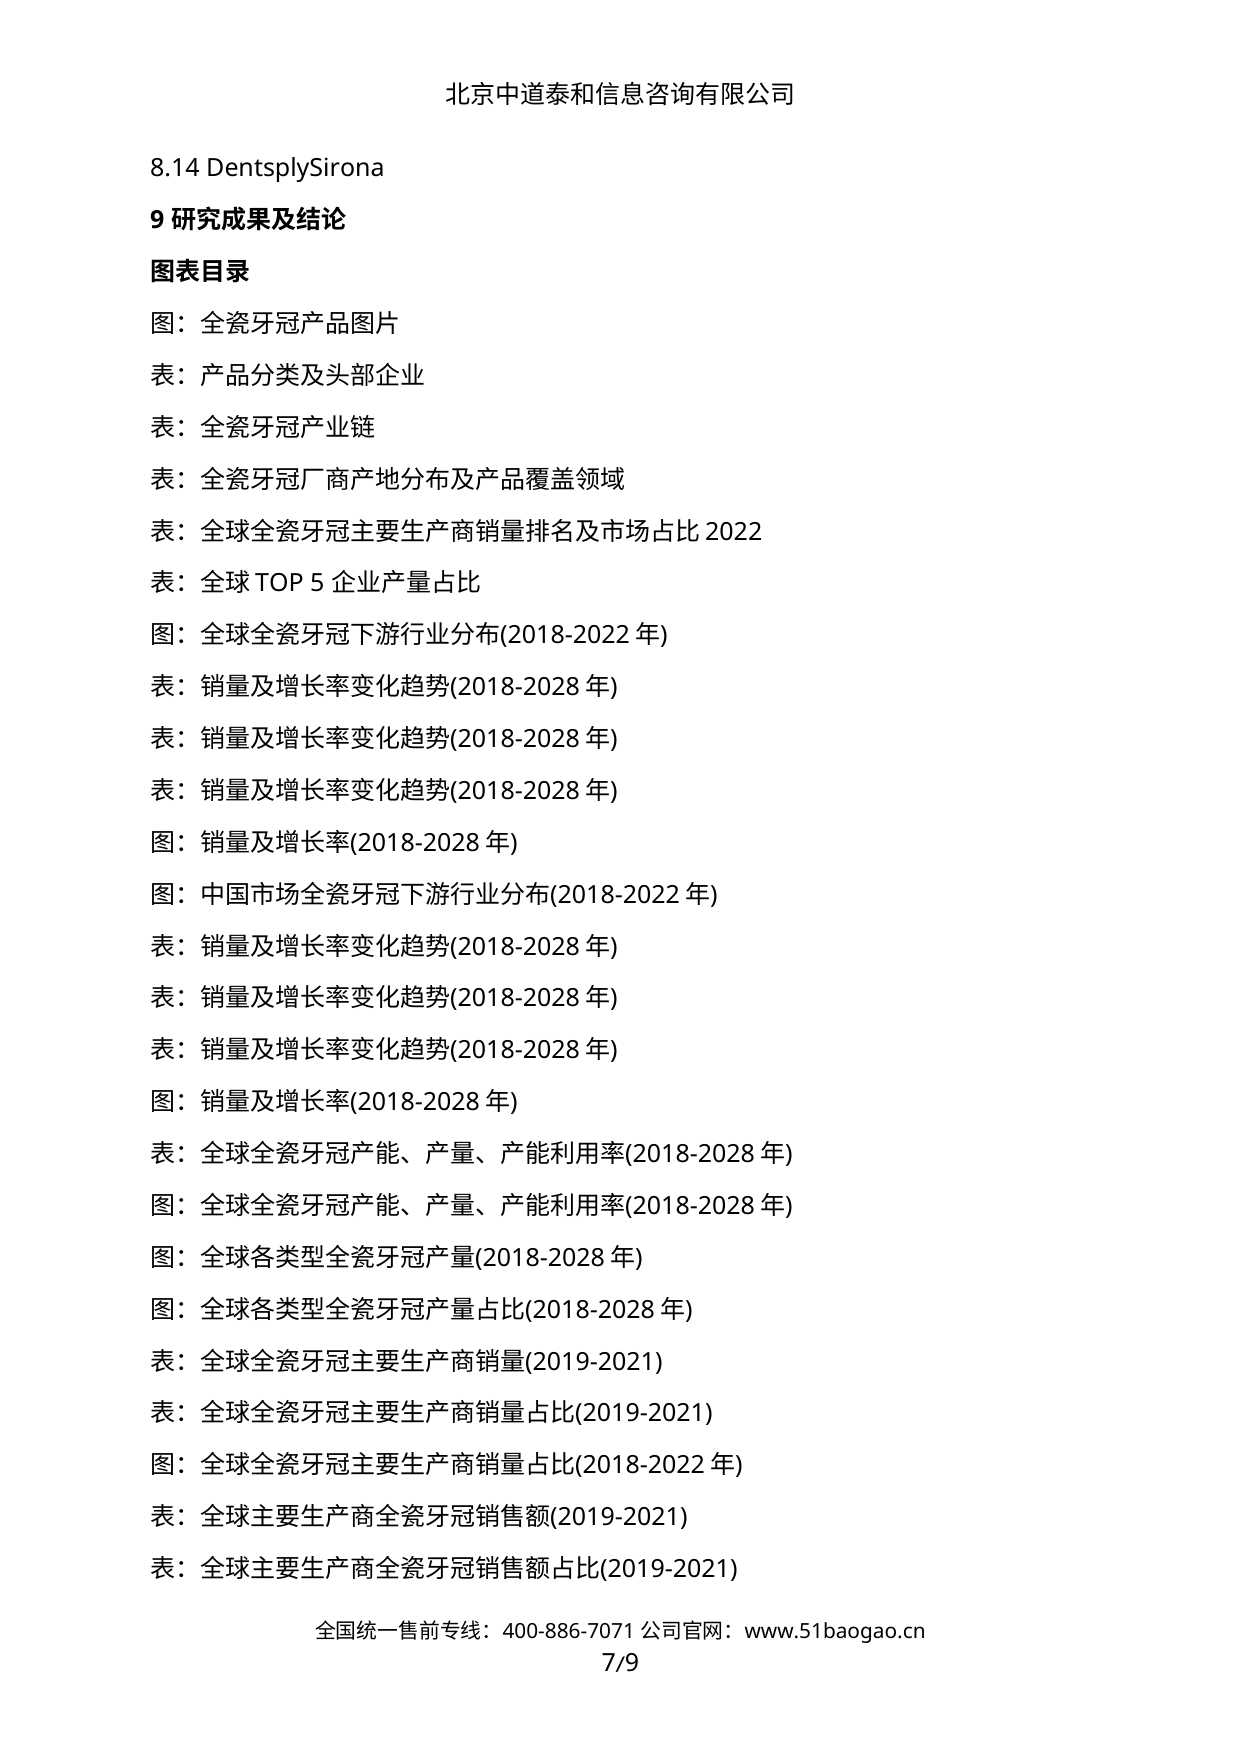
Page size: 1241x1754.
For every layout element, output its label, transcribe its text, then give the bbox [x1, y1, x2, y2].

text 8.14 DentsplySirona [150, 150, 1090, 184]
text 表：销量及增长率变化趋势(2018-2028年) [150, 667, 1090, 703]
text 表：销量及增长率变化趋势(2018-2028年) [150, 978, 1090, 1014]
text 表：全瓷牙冠产业链 [150, 407, 1090, 443]
text 表：全球全瓷牙冠主要生产商销量占比(2019-2021) [150, 1393, 1090, 1429]
text 图：全球各类型全瓷牙冠产量(2018-2028年) [150, 1237, 1090, 1273]
text 图：销量及增长率(2018-2028年) [150, 1082, 1090, 1118]
text 图：销量及增长率(2018-2028年) [150, 822, 1090, 858]
text 表：全球主要生产商全瓷牙冠销售额(2019-2021) [150, 1497, 1090, 1533]
text 表：销量及增长率变化趋势(2018-2028年) [150, 718, 1090, 755]
text 表：销量及增长率变化趋势(2018-2028年) [150, 1030, 1090, 1066]
text 表：销量及增长率变化趋势(2018-2028年) [150, 770, 1090, 807]
text 表：全球全瓷牙冠主要生产商销量排名及市场占比2022 [150, 511, 1090, 547]
text 表：全球全瓷牙冠产能、产量、产能利用率(2018-2028年) [150, 1133, 1090, 1170]
text 图表目录 [150, 252, 1090, 288]
text 表：全球主要生产商全瓷牙冠销售额占比(2019-2021) [150, 1548, 1090, 1585]
text 表：销量及增长率变化趋势(2018-2028年) [150, 926, 1090, 962]
text 表：全球全瓷牙冠主要生产商销量(2019-2021) [150, 1341, 1090, 1377]
text 表：全瓷牙冠厂商产地分布及产品覆盖领域 [150, 459, 1090, 495]
text 图：全球全瓷牙冠产能、产量、产能利用率(2018-2028年) [150, 1185, 1090, 1222]
text 9 研究成果及结论 [150, 200, 1090, 236]
text 图：全球各类型全瓷牙冠产量占比(2018-2028年) [150, 1289, 1090, 1325]
text 图：全球全瓷牙冠主要生产商销量占比(2018-2022年) [150, 1445, 1090, 1481]
text 图：中国市场全瓷牙冠下游行业分布(2018-2022年) [150, 874, 1090, 910]
text 表：产品分类及头部企业 [150, 355, 1090, 392]
text 图：全球全瓷牙冠下游行业分布(2018-2022年) [150, 615, 1090, 651]
text 表：全球TOP 5 企业产量占比 [150, 563, 1090, 599]
text 图：全瓷牙冠产品图片 [150, 303, 1090, 340]
